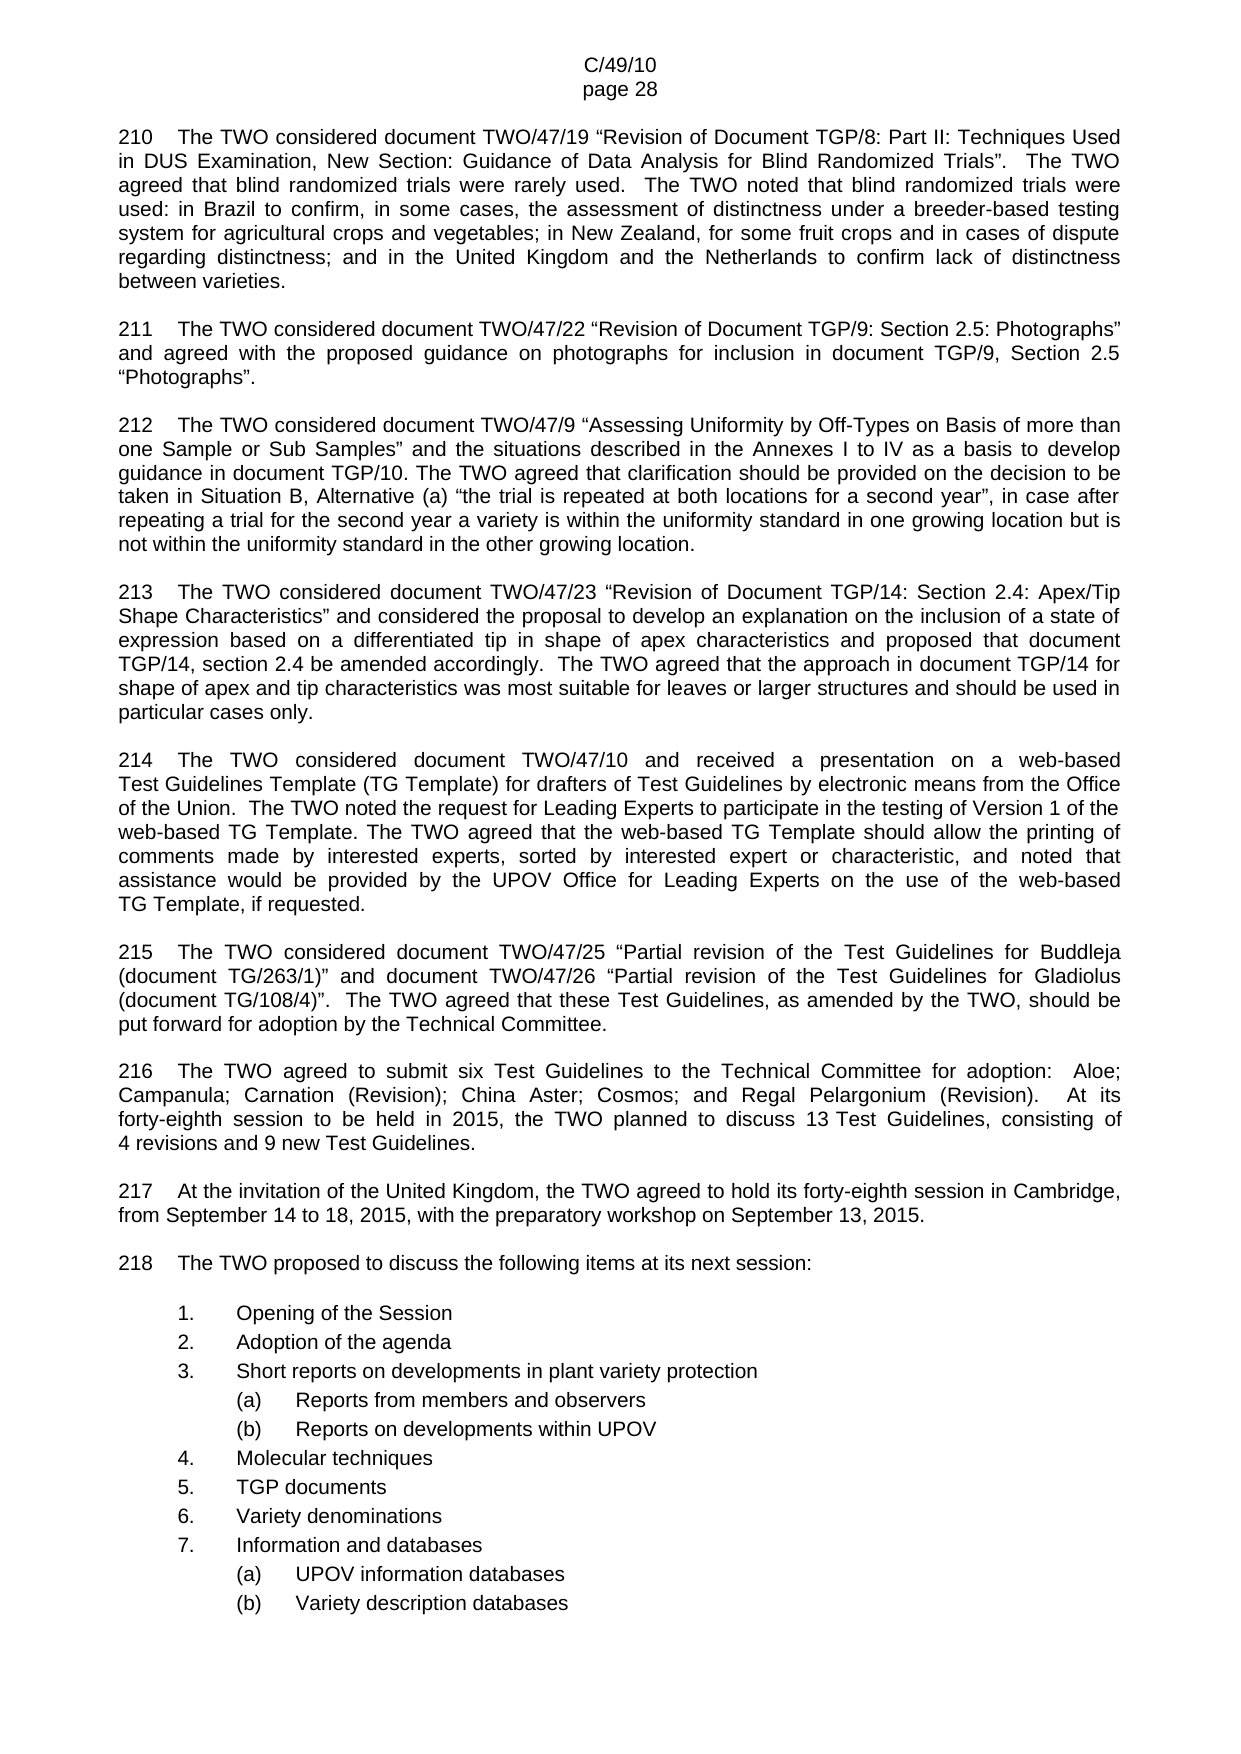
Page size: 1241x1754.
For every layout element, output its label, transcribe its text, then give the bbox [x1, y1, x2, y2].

text 3. Short reports on developments in plant variety protection [177, 1359, 1122, 1383]
text (b) Reports on developments within UPOV [236, 1417, 1122, 1441]
text The TWO considered document TWO/47/25 “Partial revision of the Test Guidelines for Buddleja (document TG/263/1)” and document TWO/47/26 “Partial revision of the Test Guidelines for Gladiolus (document TG/108/4)”. The TWO agreed that these Test Guidelines, as amended by the TWO, should be put forward for adoption by the Technical Committee. [118, 939, 1122, 1035]
text 4. Molecular techniques [177, 1446, 1122, 1470]
text The TWO considered document TWO/47/22 “Revision of Document TGP/9: Section 2.5: Photographs” and agreed with the proposed guidance on photographs for inclusion in document TGP/9, Section 2.5 “Photographs”. [118, 317, 1122, 388]
text The TWO considered document TWO/47/23 “Revision of Document TGP/14: Section 2.4: Apex/Tip Shape Characteristics” and considered the proposal to develop an explanation on the inclusion of a state of expression based on a differentiated tip in shape of apex characteristics and proposed that document TGP/14, section 2.4 be amended accordingly. The TWO agreed that the approach in document TGP/14 for shape of apex and tip characteristics was most suitable for leaves or larger structures and should be used in particular cases only. [118, 580, 1122, 724]
text The TWO considered document TWO/47/10 and received a presentation on a web-based Test Guidelines Template (TG Template) for drafters of Test Guidelines by electronic means from the Office of the Union. The TWO noted the request for Leading Experts to participate in the testing of Version 1 of the web-based TG Template. The TWO agreed that the web-based TG Template should allow the printing of comments made by interested experts, sorted by interested expert or characteristic, and noted that assistance would be provided by the UPOV Office for Leading Experts on the use of the web-based TG Template, if requested. [118, 748, 1122, 916]
text (a) UPOV information databases [236, 1562, 1122, 1586]
text 1. Opening of the Session [177, 1301, 1122, 1325]
text (b) Variety description databases [236, 1591, 1122, 1614]
text The TWO agreed to submit six Test Guidelines to the Technical Committee for adoption: Aloe; Campanula; Carnation (Revision); China Aster; Cosmos; and Regal Pelargonium (Revision). At its forty-eighth session to be held in 2015, the TWO planned to discuss 13 Test Guidelines, consisting of 4 revisions and 9 new Test Guidelines. [118, 1059, 1122, 1155]
text At the invitation of the United Kingdom, the TWO agreed to hold its forty-eighth session in Cambridge, from September 14 to 18, 2015, with the preparatory workshop on September 13, 2015. [118, 1179, 1122, 1227]
text 2. Adoption of the agenda [177, 1330, 1122, 1354]
text 6. Variety denominations [177, 1504, 1122, 1528]
text The TWO considered document TWO/47/9 “Assessing Uniformity by Off-Types on Basis of more than one Sample or Sub Samples” and the situations described in the Annexes I to IV as a basis to develop guidance in document TGP/10. The TWO agreed that clarification should be provided on the decision to be taken in Situation B, Alternative (a) “the trial is repeated at both locations for a second year”, in case after repeating a trial for the second year a variety is within the uniformity standard in one growing location but is not within the uniformity standard in the other growing location. [118, 412, 1122, 556]
text The TWO proposed to discuss the following items at its next session: [118, 1251, 1122, 1275]
text (a) Reports from members and observers [236, 1388, 1122, 1412]
text The TWO considered document TWO/47/19 “Revision of Document TGP/8: Part II: Techniques Used in DUS Examination, New Section: Guidance of Data Analysis for Blind Randomized Trials”. The TWO agreed that blind randomized trials were rarely used. The TWO noted that blind randomized trials were used: in Brazil to confirm, in some cases, the assessment of distinctness under a breeder-based testing system for agricultural crops and vegetables; in New Zealand, for some fruit crops and in cases of dispute regarding distinctness; and in the United Kingdom and the Netherlands to confirm lack of distinctness between varieties. [118, 125, 1122, 293]
text 7. Information and databases [177, 1533, 1122, 1557]
text 5. TGP documents [177, 1475, 1122, 1499]
